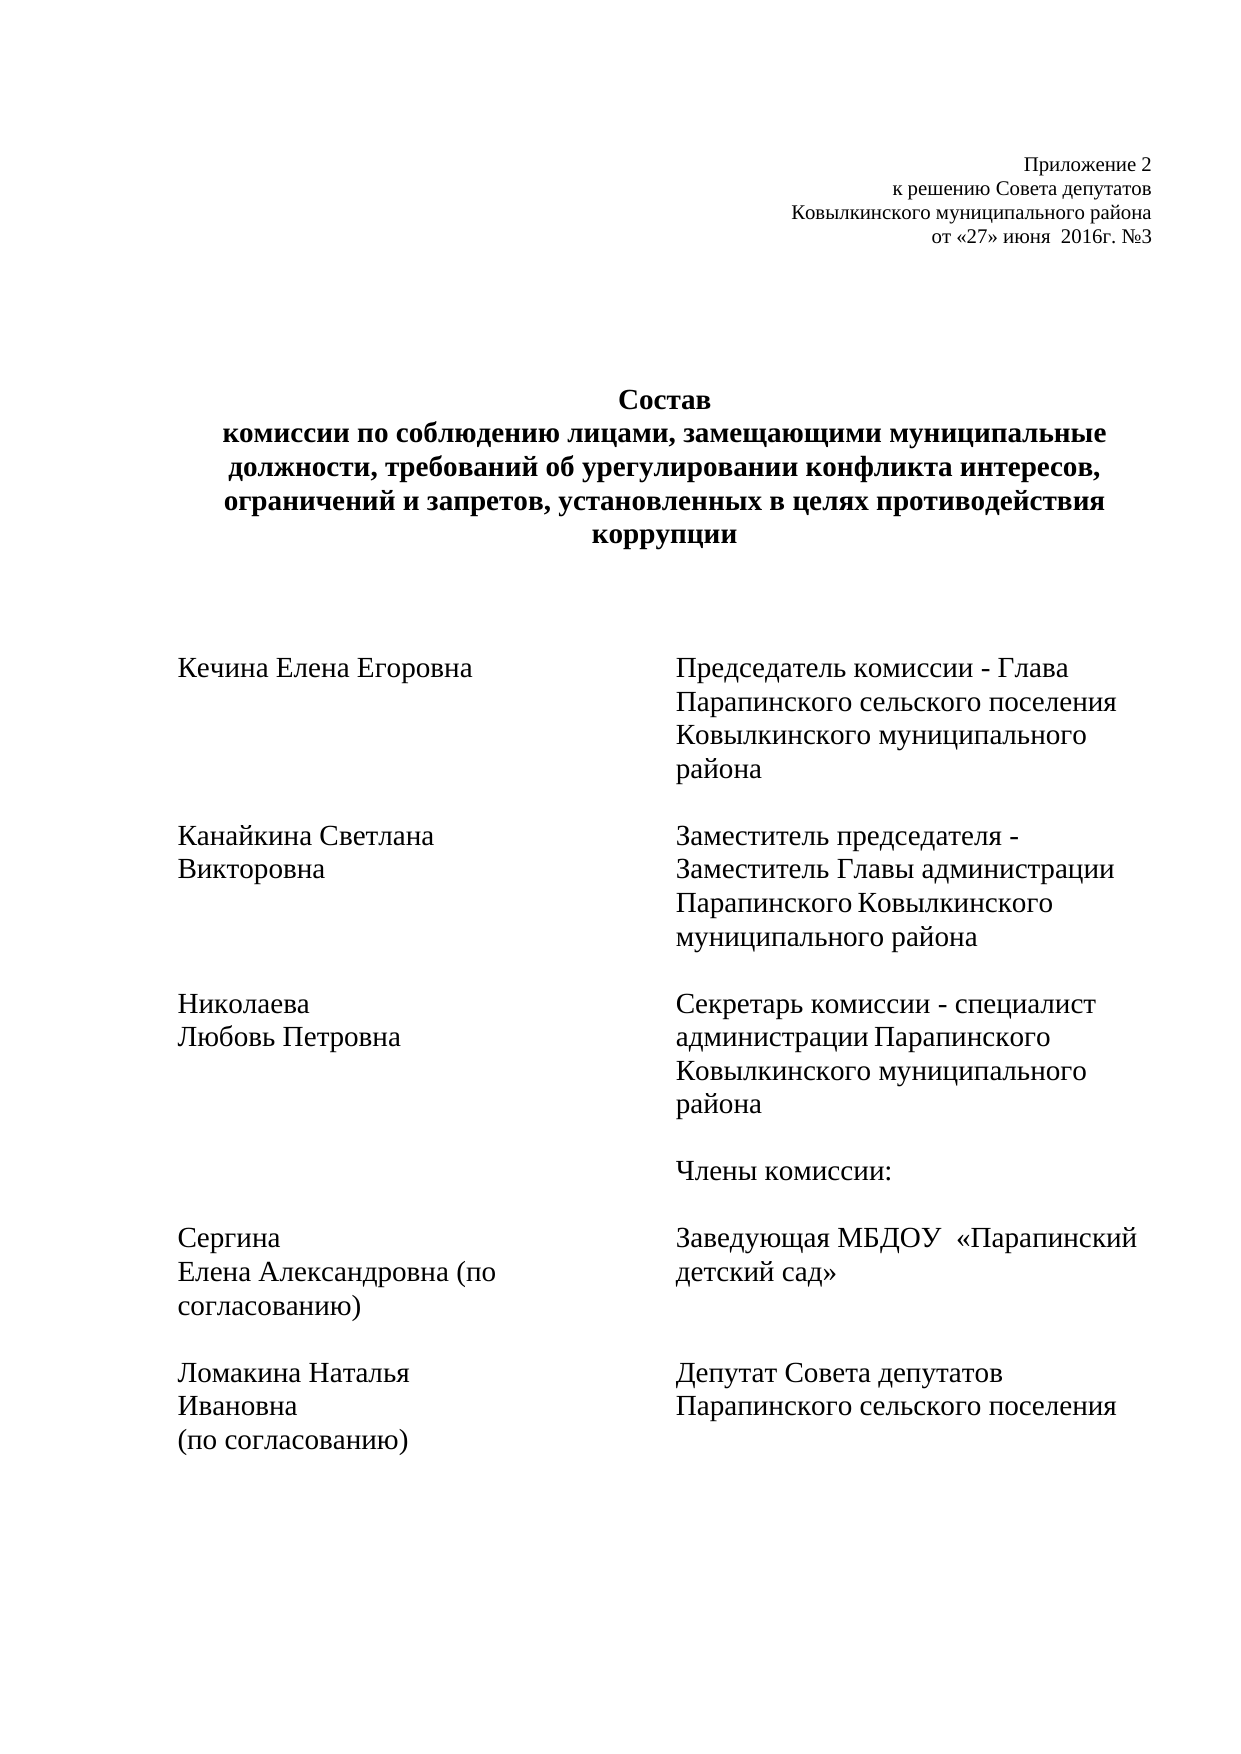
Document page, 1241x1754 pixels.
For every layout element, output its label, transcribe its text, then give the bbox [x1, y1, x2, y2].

table_cell Канайкина Светлана Викторовна [166, 818, 664, 986]
table_cell Сергина Елена Александровна (по согласованию) [166, 1221, 664, 1355]
text от «27» июня 2016г. №3 [177, 224, 1152, 248]
table_cell Ломакина Наталья Ивановна (по согласованию) [166, 1355, 664, 1455]
table_cell Секретарь комиссии - специалист администрации Парапинского Ковылкинского муниципального района Члены комиссии: [664, 986, 1163, 1221]
table_header Кечина Елена Егоровна [166, 650, 664, 818]
text к решению Совета депутатов [177, 176, 1152, 200]
text Приложение 2 [177, 152, 1152, 176]
table_cell Депутат Совета депутатов Парапинского сельского поселения [664, 1355, 1163, 1455]
table_cell Заведующая МБДОУ «Парапинский детский сад» [664, 1221, 1163, 1355]
table_cell Николаева Любовь Петровна [166, 986, 664, 1221]
text Состав [177, 382, 1152, 416]
table_cell Заместитель председателя - Заместитель Главы администрации Парапинского Ковылкинского муниципального района [664, 818, 1163, 986]
text Ковылкинского муниципального района [177, 200, 1152, 224]
table_header Председатель комиссии - Глава Парапинского сельского поселения Ковылкинского муниципального района [664, 650, 1163, 818]
text комиссии по соблюдению лицами, замещающими муниципальные должности, требований об урегулировании конфликта интересов, ограничений и запретов, установленных в целях противодействия коррупции [177, 416, 1152, 550]
